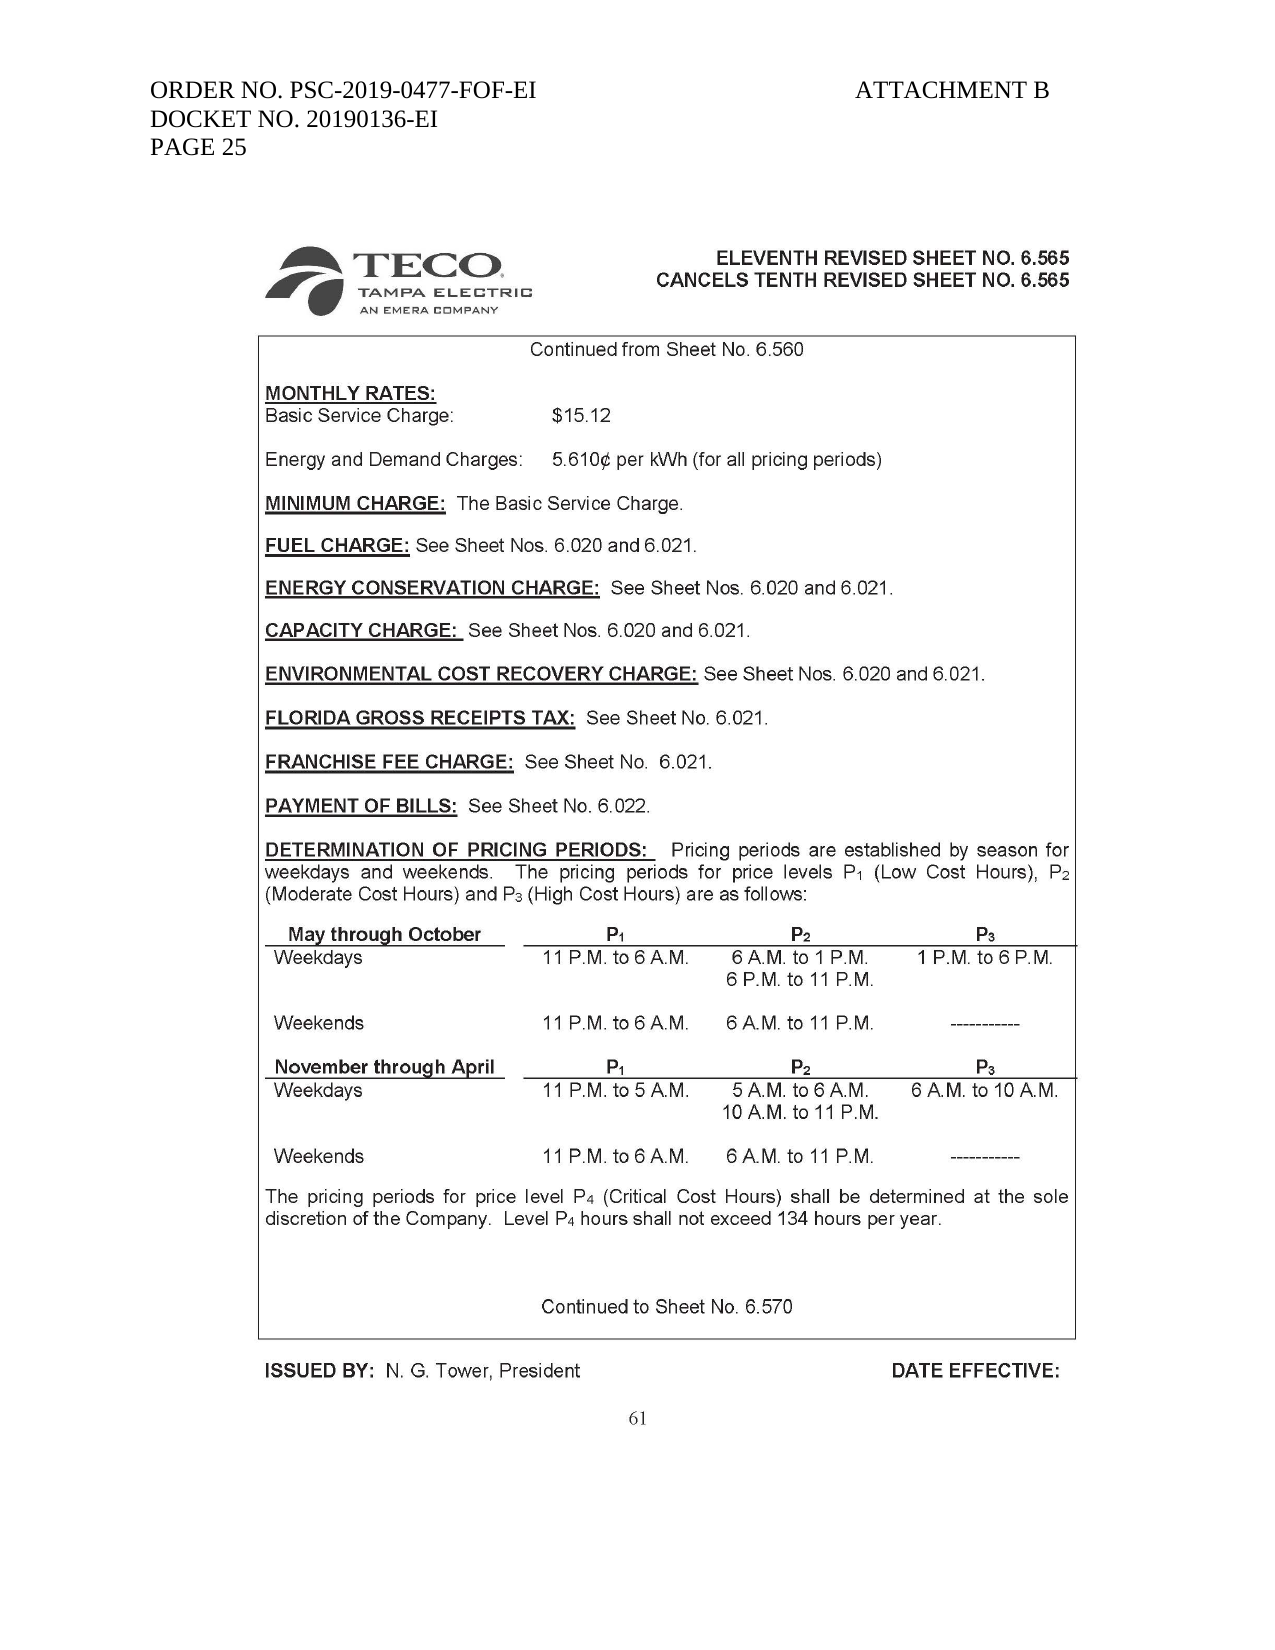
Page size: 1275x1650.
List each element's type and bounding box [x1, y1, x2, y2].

picture [150, 190, 1125, 1452]
